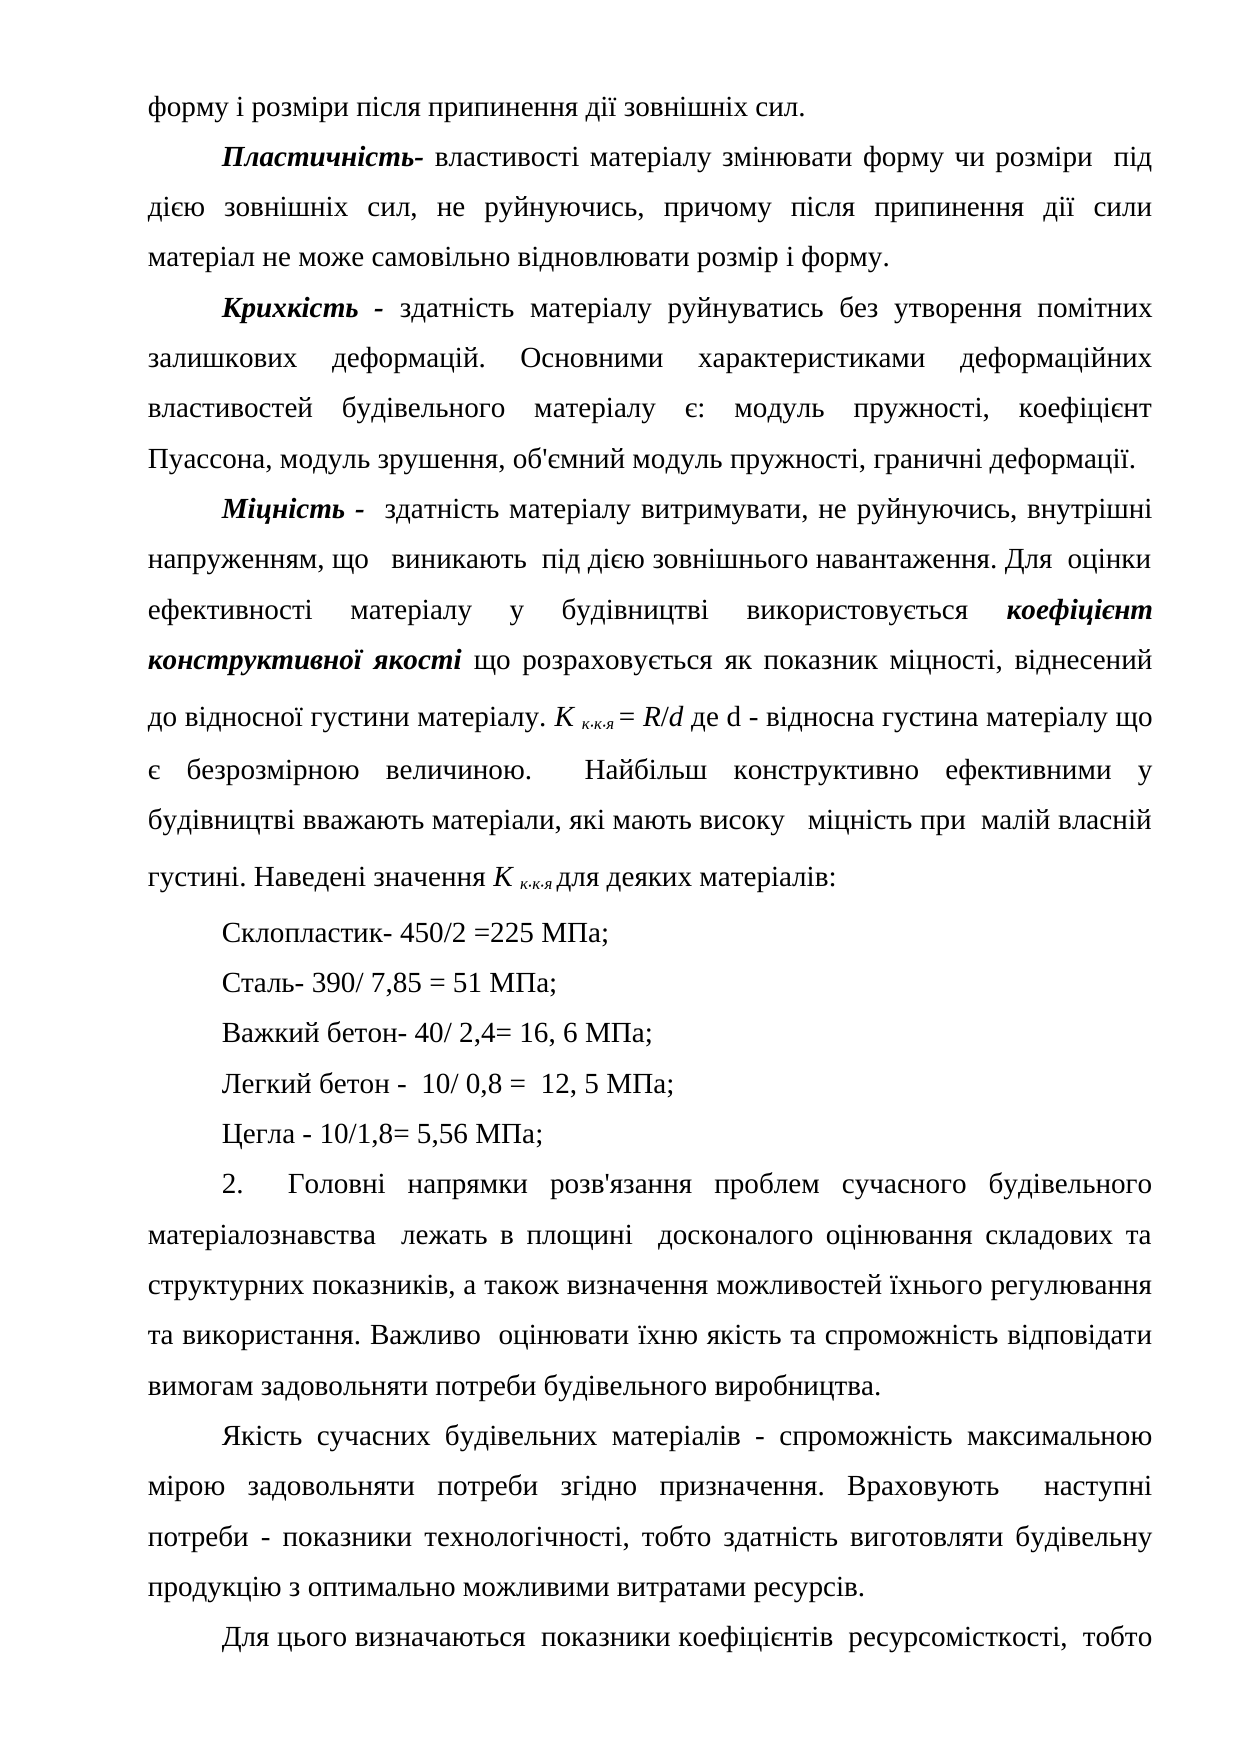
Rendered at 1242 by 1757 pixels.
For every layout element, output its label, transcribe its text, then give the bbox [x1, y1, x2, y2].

text Важкий бетон- 40/ 2,4= 16, 6 МПа; [148, 1016, 1153, 1049]
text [148, 89, 1153, 122]
text Цегла - 10/1,8= 5,56 МПа; [148, 1116, 1153, 1150]
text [148, 1619, 1153, 1653]
text Пластичність- ​властивості матеріалу змінювати форму чи розміри під дією зовнішніх сил, не руйнуючись, причому після припинення дії сили матеріал не може самовільно відновлювати розмір і форму. [148, 139, 1153, 273]
text Якість сучасних будівельних матеріалів - спроможність максимальною мірою задовольняти потреби згідно призначення. Враховують наступні потреби - показники технологічності, тобто здатність виготовляти будівельну продукцію з оптимально можливими витратами ресурсів. [148, 1418, 1153, 1603]
text Крихкість - ​здатність матеріалу руйнуватись без утворення помітних залишкових деформацій. Основними характеристиками деформаційних властивостей будівельного матеріалу є: модуль пружності, коефіцієнт Пуассона, модуль зрушення, об'ємний модуль пружності, граничні деформації. [148, 290, 1153, 474]
text Склопластик- 450/2 =225 МПа; [148, 915, 1153, 948]
text 2. Головні напрямки розв'язання проблем сучасного будівельного матеріалознавства лежать в площині досконалого оцінювання складових та структурних показників, а також визначення можливостей їхнього регулювання та використання. Важливо оцінювати їхню якість та спроможність відповідати вимогам задовольняти потреби будівельного виробництва. [148, 1167, 1153, 1401]
text Легкий бетон - 10/ 0,8 = 12, 5 МПа; [148, 1066, 1153, 1099]
text Міцність -​ здатність матеріалу витримувати, не руйнуючись, внутрішні напруженням, що виникають під дією зовнішнього навантаження. Для оцінки ефективності матеріалу у будівництві використовується коефіцієнт конструктивної якості ​що розраховується як показник міцності, віднесений до відносної густини матеріалу. K к‧к‧я = R/d де d - відносна густина матеріалу що є безрозмірною величиною. Найбільш конструктивно ефективними у будівництві вважають матеріали, які мають високу міцність при малій власній густині. Наведені значення K к‧к‧я для деяких матеріалів: [148, 491, 1153, 895]
text Сталь- 390/ 7,85 = 51 МПа; [148, 965, 1153, 999]
